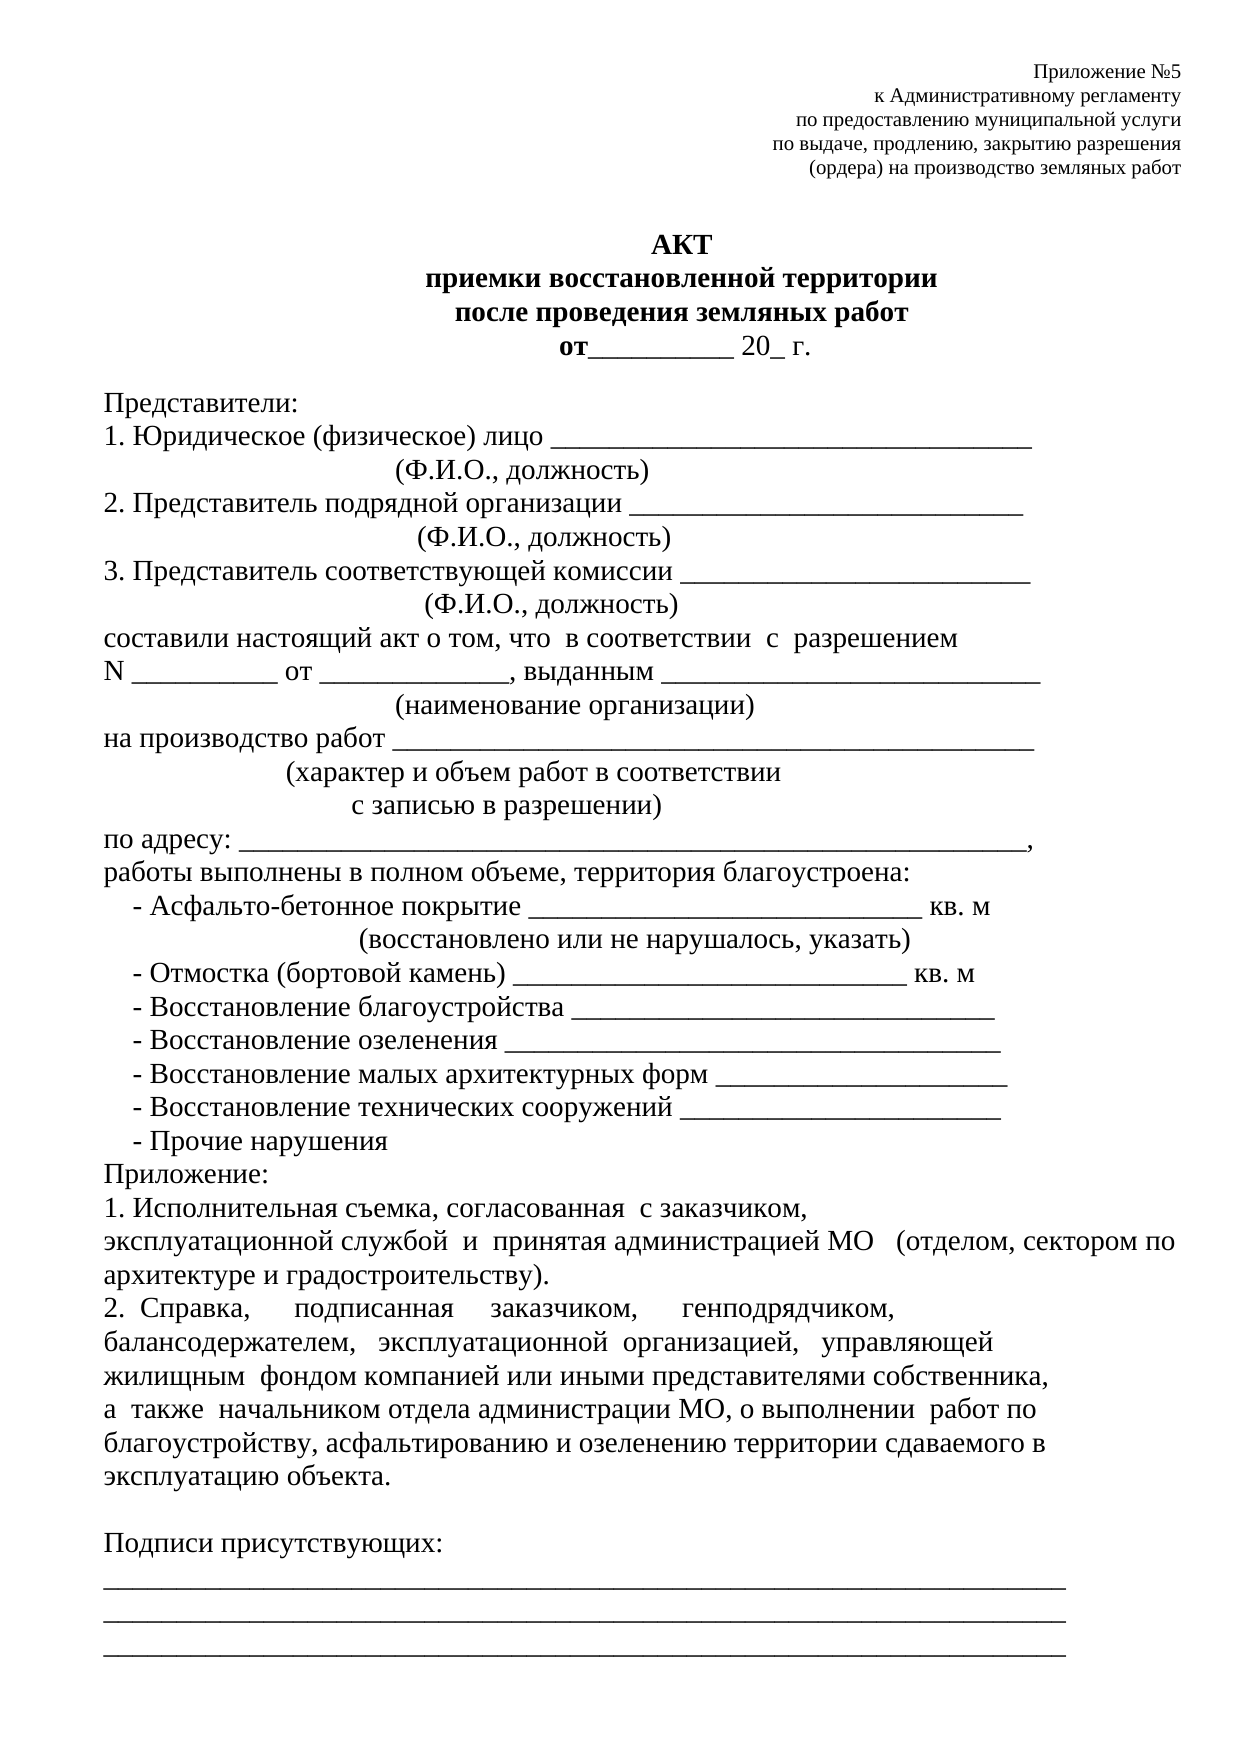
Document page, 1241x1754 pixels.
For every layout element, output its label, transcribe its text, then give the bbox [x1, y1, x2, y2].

text 2. Справка, подписанная заказчиком, генподрядчиком, [103, 1291, 1181, 1324]
text 2. Представитель подрядной организации ___________________________ [103, 486, 1181, 519]
text - Асфальто-бетонное покрытие ___________________________ кв. м [103, 888, 1181, 922]
text __________________________________________________________________ [103, 1592, 1181, 1626]
text по адресу: ______________________________________________________, [103, 821, 1181, 854]
text после проведения земляных работ [182, 294, 1181, 328]
text Приложение №5 [118, 59, 1181, 83]
text (характер и объем работ в соответствии [103, 754, 1181, 787]
text к Административному регламенту [118, 83, 1181, 107]
text N __________ от _____________, выданным __________________________ [103, 653, 1181, 687]
text - Восстановление технических сооружений ______________________ [103, 1089, 1181, 1123]
text (Ф.И.О., должность) [103, 519, 1181, 553]
text - Восстановление озеленения __________________________________ [103, 1022, 1181, 1056]
text Представители: [103, 385, 1181, 418]
text а также начальником отдела администрации МО, о выполнении работ по благоустройству, асфальтированию и озеленению территории сдаваемого в эксплуатацию объекта. [103, 1391, 1181, 1492]
text приемки восстановленной территории [182, 261, 1181, 294]
text - Отмостка (бортовой камень) ___________________________ кв. м [103, 955, 1181, 989]
text эксплуатационной службой и принятая администрацией МО (отделом, сектором по архитектуре и градостроительству). [103, 1223, 1181, 1291]
text с записью в разрешении) [103, 787, 1181, 821]
text (Ф.И.О., должность) [103, 586, 1181, 620]
text __________________________________________________________________ [103, 1626, 1181, 1659]
text АКТ [182, 227, 1181, 261]
text (Ф.И.О., должность) [103, 452, 1181, 486]
text __________________________________________________________________ [103, 1559, 1181, 1592]
text от__________ 20_ г. [182, 328, 1181, 361]
text по предоставлению муниципальной услуги [118, 107, 1181, 131]
text жилищным фондом компанией или иными представителями собственника, [103, 1358, 1181, 1391]
text балансодержателем, эксплуатационной организацией, управляющей [103, 1324, 1181, 1358]
text - Восстановление благоустройства _____________________________ [103, 989, 1181, 1022]
text 3. Представитель соответствующей комиссии ________________________ [103, 553, 1181, 586]
text работы выполнены в полном объеме, территория благоустроена: [103, 854, 1181, 888]
text по выдаче, продлению, закрытию разрешения [118, 131, 1181, 155]
text 1. Юридическое (физическое) лицо _________________________________ [103, 418, 1181, 452]
text 1. Исполнительная съемка, согласованная с заказчиком, [103, 1190, 1181, 1223]
text - Прочие нарушения [103, 1123, 1181, 1156]
text на производство работ ____________________________________________ [103, 720, 1181, 754]
text (наименование организации) [103, 687, 1181, 720]
text Подписи присутствующих: [103, 1525, 1181, 1559]
text Приложение: [103, 1156, 1181, 1190]
text - Восстановление малых архитектурных форм ____________________ [103, 1056, 1181, 1089]
text (восстановлено или не нарушалось, указать) [103, 922, 1181, 955]
text (ордера) на производство земляных работ [118, 155, 1181, 179]
text составили настоящий акт о том, что в соответствии с разрешением [103, 620, 1181, 653]
